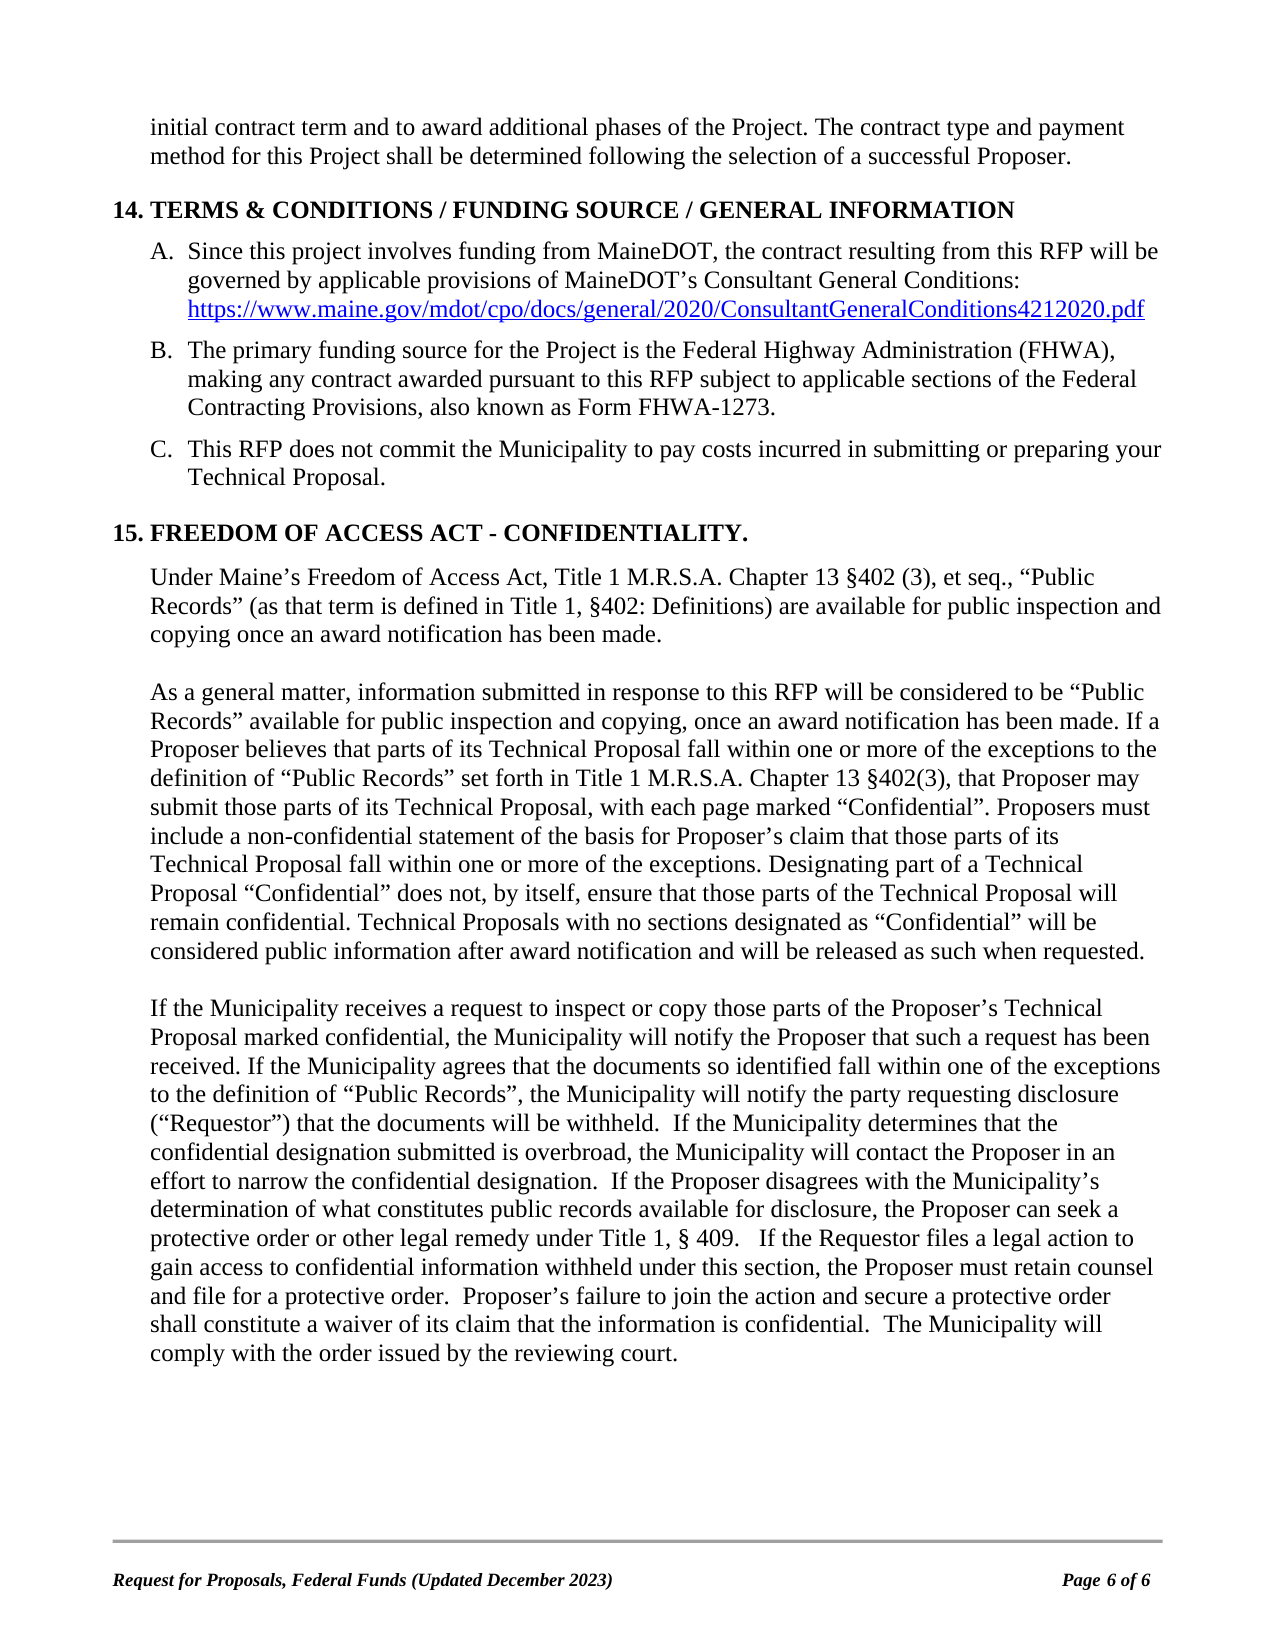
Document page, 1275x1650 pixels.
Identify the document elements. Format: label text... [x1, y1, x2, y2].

text If the Municipality receives a request to inspect or copy those parts of the Proposer’s Technical Proposal marked confidential, the Municipality will notify the Proposer that such a request has been received. If the Municipality agrees that the documents so identified fall within one of the exceptions to the definition of “Public Records”, the Municipality will notify the party requesting disclosure (“Requestor”) that the documents will be withheld. If the Municipality determines that the confidential designation submitted is overbroad, the Municipality will contact the Proposer in an effort to narrow the confidential designation. If the Proposer disagrees with the Municipality’s determination of what constitutes public records available for disclosure, the Proposer can seek a protective order or other legal remedy under Title 1, § 409. If the Requestor files a legal action to gain access to confidential information withheld under this section, the Proposer must retain counsel and file for a protective order. Proposer’s failure to join the action and secure a protective order shall constitute a waiver of its claim that the information is confidential. The Municipality will comply with the order issued by the reviewing court. [150, 993, 1162, 1367]
text Under Maine’s Freedom of Access Act, Title 1 M.R.S.A. Chapter 13 §402 (3), et seq., “Public Records” (as that term is defined in Title 1, §402: Definitions) are available for public inspection and copying once an award notification has been made. [150, 562, 1162, 648]
text As a general matter, information submitted in response to this RFP will be considered to be “Public Records” available for public inspection and copying, once an award notification has been made. If a Proposer believes that parts of its Technical Proposal fall within one or more of the exceptions to the definition of “Public Records” set forth in Title 1 M.R.S.A. Chapter 13 §402(3), that Proposer may submit those parts of its Technical Proposal, with each page marked “Confidential”. Proposers must include a non-confidential statement of the basis for Proposer’s claim that those parts of its Technical Proposal fall within one or more of the exceptions. Designating part of a Technical Proposal “Confidential” does not, by itself, ensure that those parts of the Technical Proposal will remain confidential. Technical Proposals with no sections designated as “Confidential” will be considered public information after award notification and will be released as such when requested. [150, 677, 1162, 964]
list TERMS & CONDITIONS / FUNDING SOURCE / GENERAL INFORMATION [112, 195, 1162, 224]
list Since this project involves funding from MaineDOT, the contract resulting from this RFP will be governed by applicable provisions of MaineDOT’s Consultant General Conditions: https://www.maine.gov/mdot/cpo/docs/general/2020/ConsultantGeneralConditions4212020.pdf [150, 236, 1162, 322]
title FREEDOM OF ACCESS ACT - CONFIDENTIALITY. [112, 518, 1162, 546]
list This RFP does not commit the Municipality to pay costs incurred in submitting or preparing your Technical Proposal. [150, 434, 1162, 491]
list The primary funding source for the Project is the Federal Highway Administration (FHWA), making any contract awarded pursuant to this RFP subject to applicable sections of the Federal Contracting Provisions, also known as Form FHWA-1273. [150, 335, 1162, 421]
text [150, 112, 1162, 170]
